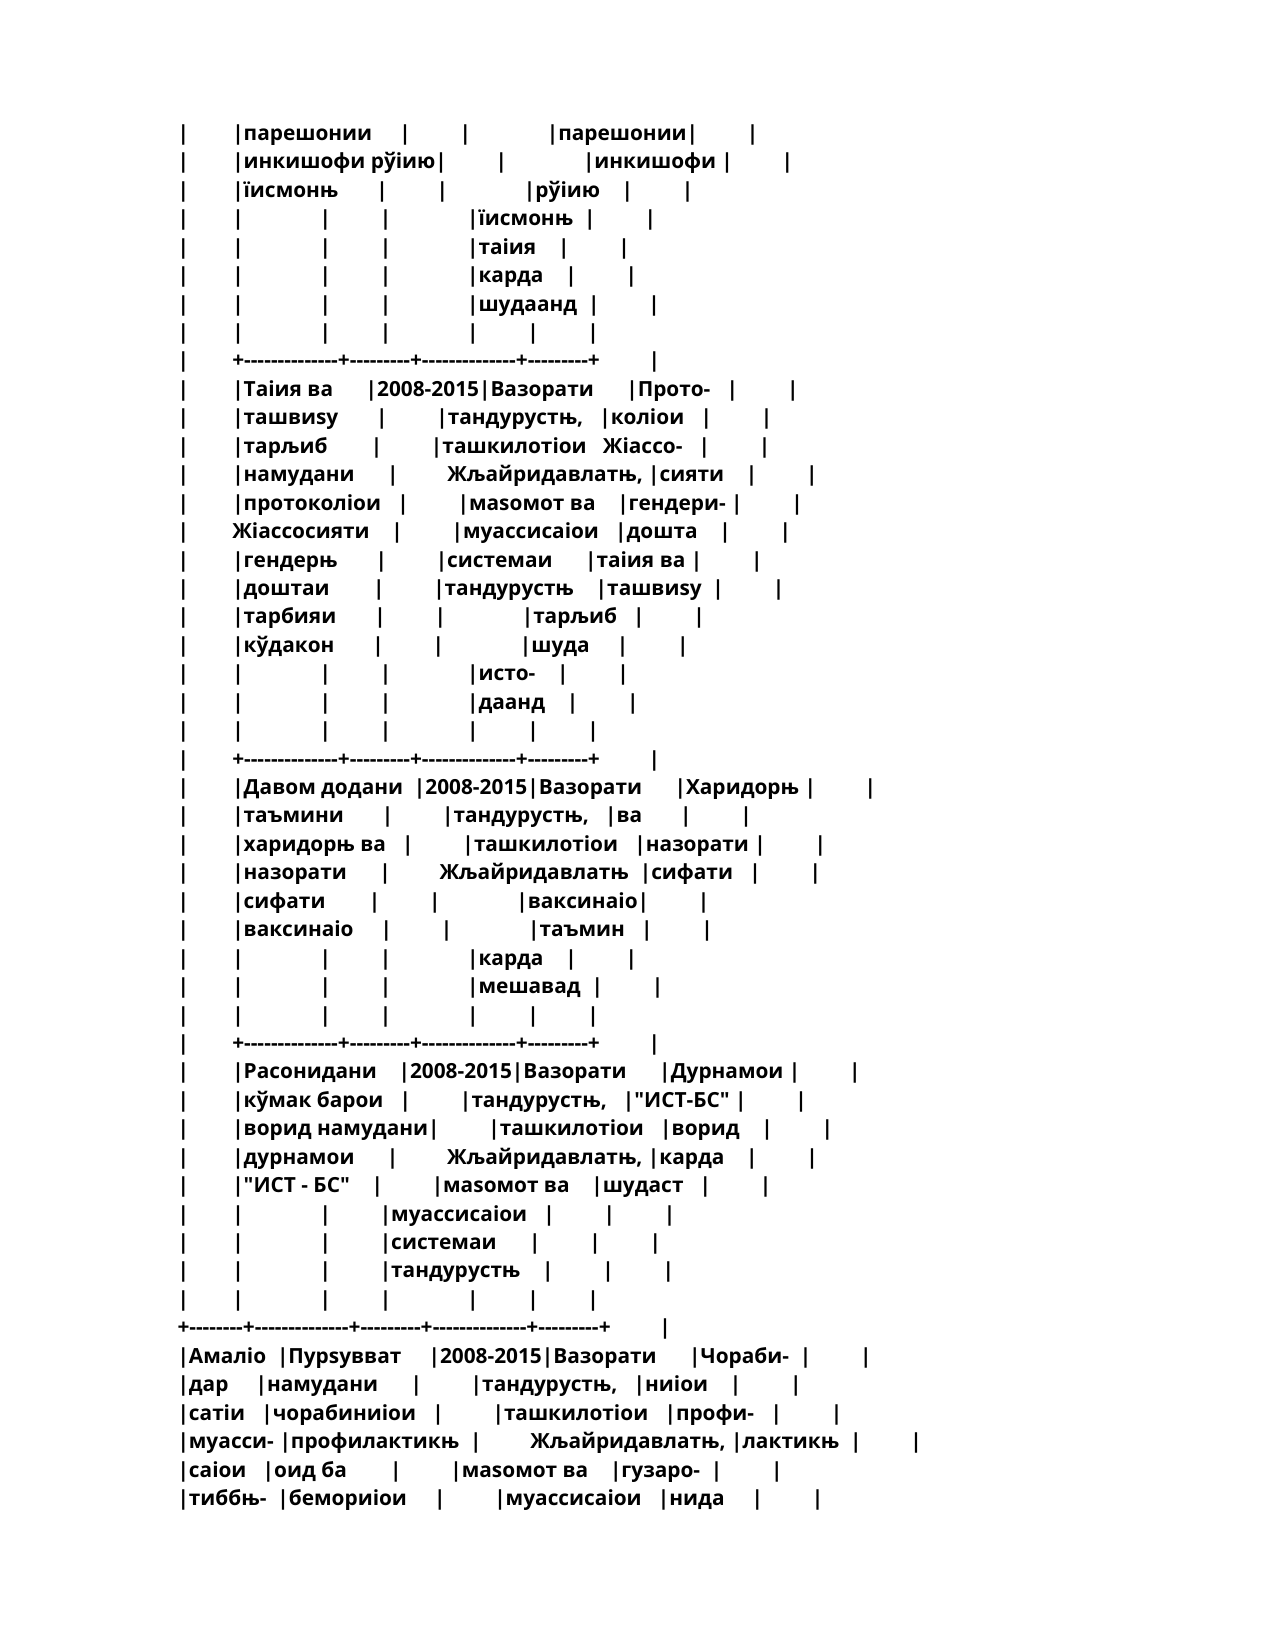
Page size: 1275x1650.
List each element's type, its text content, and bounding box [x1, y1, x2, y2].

text | | | | |карда | | [177, 943, 1186, 971]
text | |"ИСТ - БС" | |маѕомот ва |шудаст | | [177, 1170, 1186, 1199]
text | +--------------+---------+--------------+---------+ | [177, 1028, 1186, 1057]
text | |Расонидани |2008-2015|Вазорати |Дурнамои | | [177, 1057, 1186, 1085]
text | |парешонии | | |парешонии| | [177, 118, 1186, 147]
text | | | | | | | [177, 1284, 1186, 1312]
text | |доштаи | |тандурустњ |ташвиѕу | | [177, 573, 1186, 602]
text | |Таіия ва |2008-2015|Вазорати |Прото- | | [177, 374, 1186, 402]
text |сатіи |чорабиниіои | |ташкилотіои |профи- | | [177, 1398, 1186, 1426]
text | | | | |даанд | | [177, 687, 1186, 715]
text | | | | |мешавад | | [177, 971, 1186, 1000]
text | |тарљиб | |ташкилотіои Жіассо- | | [177, 431, 1186, 459]
text |дар |намудани | |тандурустњ, |ниіои | | [177, 1369, 1186, 1398]
text | +--------------+---------+--------------+---------+ | [177, 744, 1186, 772]
text | | | | |таіия | | [177, 232, 1186, 260]
text | |инкишофи рўіию| | |инкишофи | | [177, 147, 1186, 175]
text | | | | | | | [177, 715, 1186, 744]
text +--------+--------------+---------+--------------+---------+ | [177, 1312, 1186, 1341]
text | | | |системаи | | | [177, 1227, 1186, 1256]
text | | | |муассисаіои | | | [177, 1199, 1186, 1227]
text | |протоколіои | |маѕомот ва |гендери- | | [177, 488, 1186, 516]
text | |кўдакон | | |шуда | | [177, 630, 1186, 658]
text | Жіассосияти | |муассисаіои |дошта | | [177, 516, 1186, 545]
text |Амаліо |Пурѕувват |2008-2015|Вазорати |Чораби- | | [177, 1341, 1186, 1369]
text | | | | | | | [177, 317, 1186, 346]
text | |тарбияи | | |тарљиб | | [177, 602, 1186, 630]
text | |сифати | | |ваксинаіо| | [177, 886, 1186, 914]
text | |ваксинаіо | | |таъмин | | [177, 914, 1186, 943]
text | |Давом додани |2008-2015|Вазорати |Харидорњ | | [177, 772, 1186, 801]
text |муасси- |профилактикњ | Жљайридавлатњ, |лактикњ | | [177, 1426, 1186, 1455]
text | | | | |їисмонњ | | [177, 203, 1186, 232]
text | |назорати | Жљайридавлатњ |сифати | | [177, 857, 1186, 886]
text | |харидорњ ва | |ташкилотіои |назорати | | [177, 829, 1186, 857]
text |саіои |оид ба | |маѕомот ва |гузаро- | | [177, 1455, 1186, 1483]
text | |їисмонњ | | |рўіию | | [177, 175, 1186, 203]
text | |ташвиѕу | |тандурустњ, |коліои | | [177, 402, 1186, 431]
text | +--------------+---------+--------------+---------+ | [177, 346, 1186, 374]
text | | | | | | | [177, 1000, 1186, 1028]
text | | | | |исто- | | [177, 658, 1186, 687]
text |тиббњ- |бемориіои | |муассисаіои |нида | | [177, 1483, 1186, 1512]
text | |ворид намудани| |ташкилотіои |ворид | | [177, 1113, 1186, 1142]
text | | | |тандурустњ | | | [177, 1256, 1186, 1284]
text | |намудани | Жљайридавлатњ, |сияти | | [177, 459, 1186, 488]
text | |кўмак барои | |тандурустњ, |"ИСТ-БС" | | [177, 1085, 1186, 1113]
text | |таъмини | |тандурустњ, |ва | | [177, 801, 1186, 829]
text | |гендерњ | |системаи |таіия ва | | [177, 545, 1186, 573]
text | | | | |шудаанд | | [177, 289, 1186, 317]
text | |дурнамои | Жљайридавлатњ, |карда | | [177, 1142, 1186, 1170]
text | | | | |карда | | [177, 260, 1186, 289]
